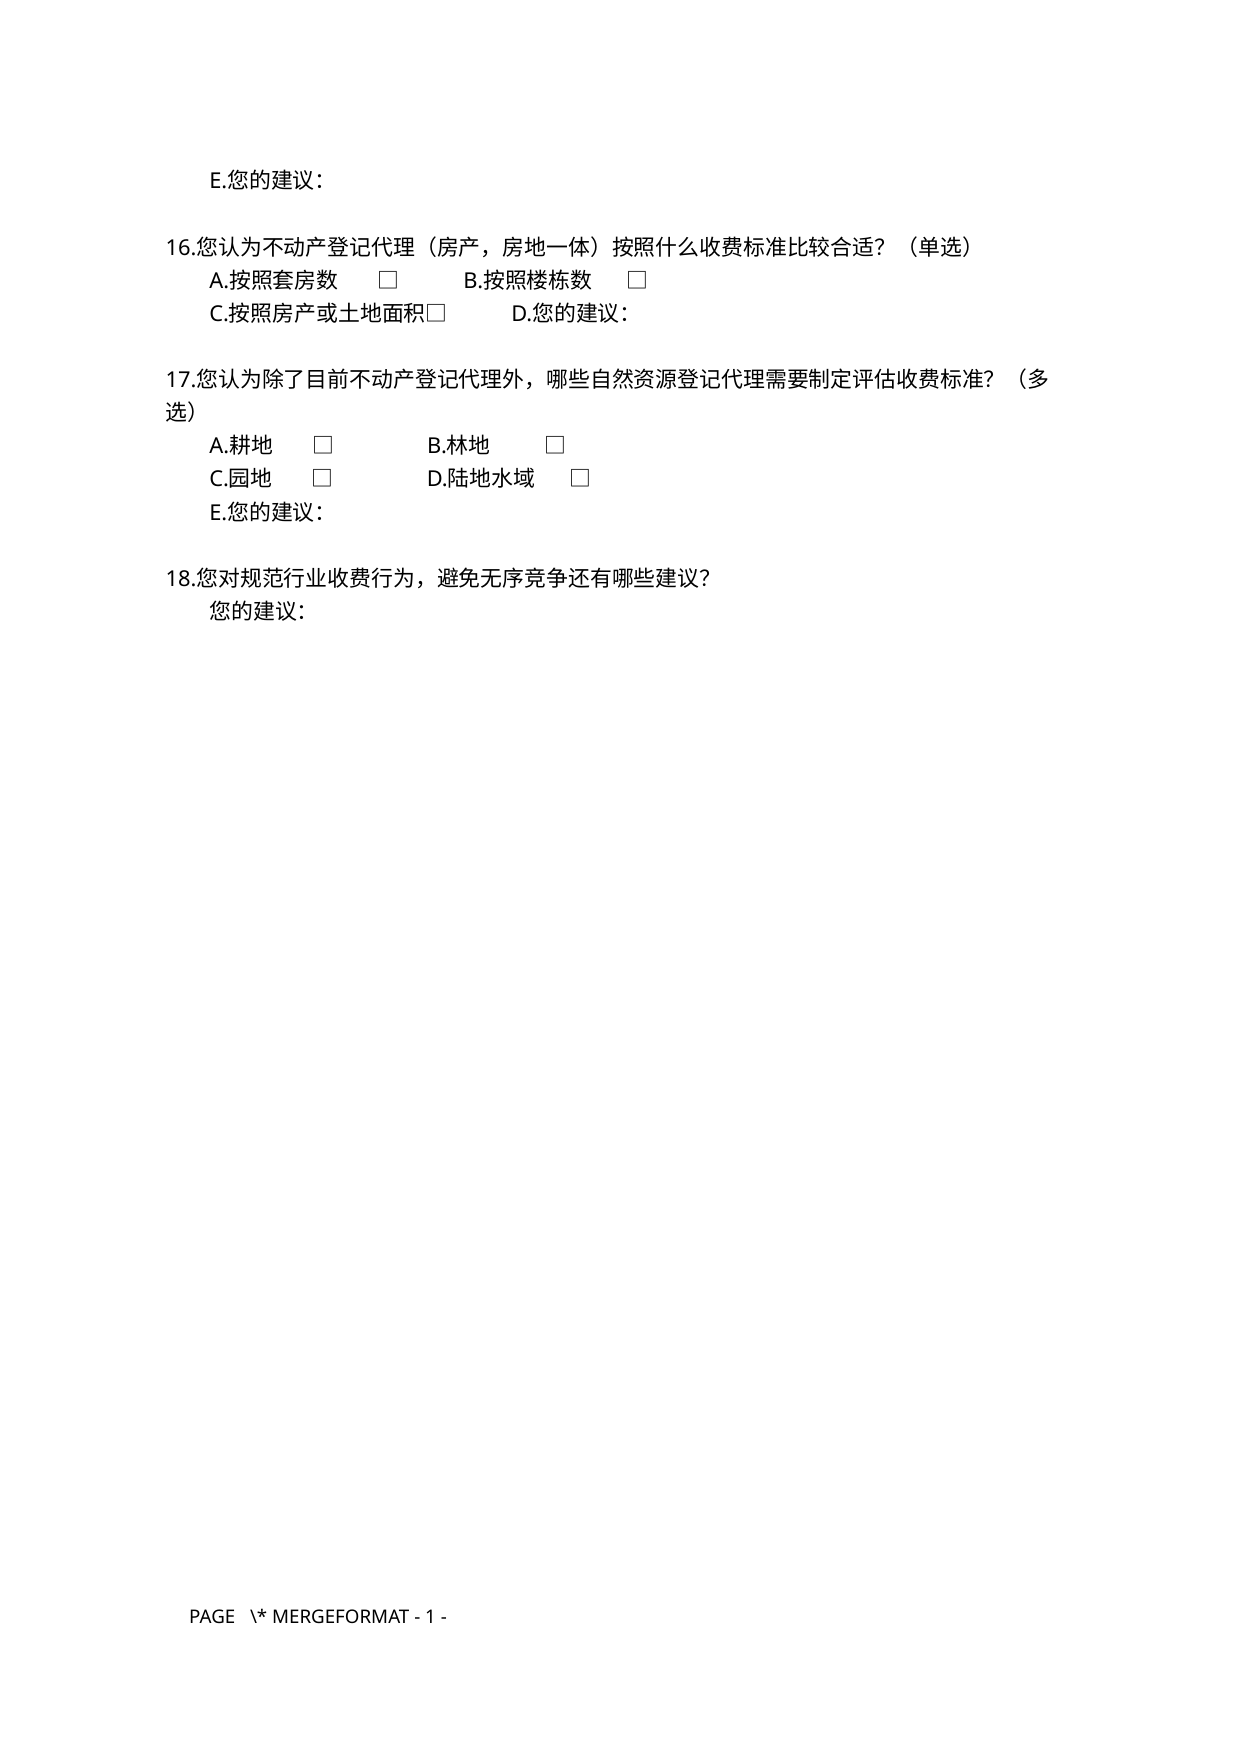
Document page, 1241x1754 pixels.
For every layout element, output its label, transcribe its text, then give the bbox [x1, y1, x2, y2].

text 您的建议： [165, 593, 1087, 626]
text 17.您认为除了目前不动产登记代理外，哪些自然资源登记代理需要制定评估收费标准？（多选） [165, 361, 1087, 428]
text 16.您认为不动产登记代理（房产，房地一体）按照什么收费标准比较合适？（单选） [165, 229, 1087, 262]
text A.耕地 □ B.林地 □ [165, 428, 1087, 461]
text C.按照房产或土地面积□ D.您的建议： [165, 295, 1087, 328]
text E.您的建议： [165, 163, 1087, 196]
text 18.您对规范行业收费行为，避免无序竞争还有哪些建议？ [165, 560, 1087, 593]
text E.您的建议： [165, 494, 1087, 527]
text C.园地 □ D.陆地水域 □ [165, 461, 1087, 494]
text A.按照套房数 □ B.按照楼栋数 □ [165, 262, 1087, 295]
